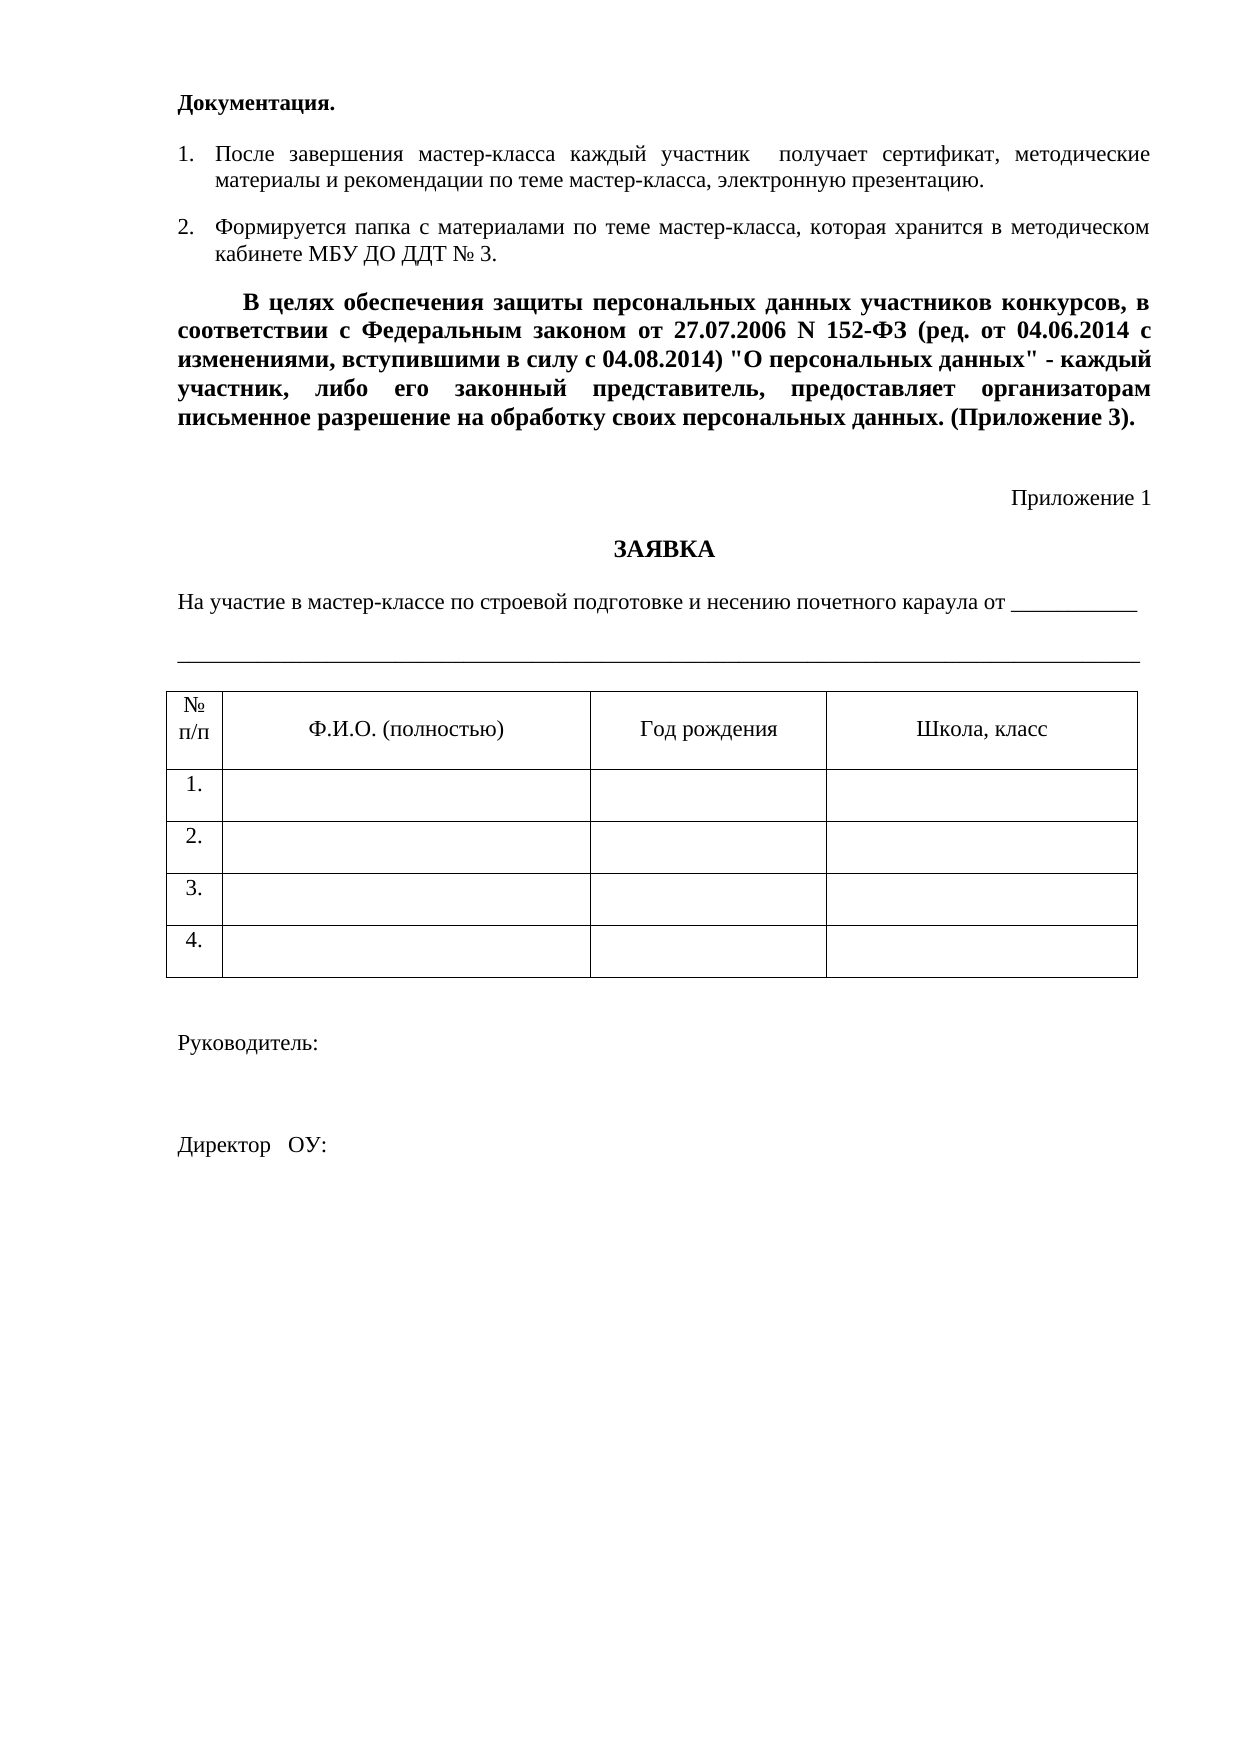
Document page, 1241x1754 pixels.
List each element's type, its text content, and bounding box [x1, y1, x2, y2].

table_cell [591, 822, 826, 873]
table_cell [591, 770, 826, 821]
text ____________________________________________________________________________________ [177, 639, 1152, 666]
table_header Год рождения [591, 692, 826, 769]
table_cell 2. [167, 822, 222, 873]
table_cell 4. [167, 926, 222, 977]
text Руководитель: [177, 1029, 1152, 1056]
table_cell [223, 770, 590, 821]
text Документация. [177, 89, 1152, 115]
table_header Школа, класс [827, 692, 1137, 769]
text В целях обеспечения защиты персональных данных участников конкурсов, в соответствии с Федеральным законом от 27.07.2006 N 152-ФЗ (ред. от 04.06.2014 с изменениями, вступившими в силу с 04.08.2014) "О персональных данных" - каждый участник, либо его законный представитель, предоставляет организаторам письменное разрешение на обработку своих персональных данных. (Приложение 3). [177, 287, 1152, 431]
table_cell [223, 926, 590, 977]
list Формируется папка с материалами по теме мастер-класса, которая хранится в методическом кабинете МБУ ДО ДДТ № 3. [177, 213, 1152, 266]
table_cell [223, 874, 590, 925]
text ЗАЯВКА [177, 534, 1152, 563]
text Директор ОУ: [177, 1131, 1152, 1158]
table_cell 1. [167, 770, 222, 821]
table_header Ф.И.О. (полностью) [223, 692, 590, 769]
table_header № п/п [167, 692, 222, 769]
table_cell [591, 926, 826, 977]
table_cell [591, 874, 826, 925]
text Приложение 1 [177, 483, 1152, 510]
table_cell [827, 770, 1137, 821]
table_cell [827, 822, 1137, 873]
table_cell [223, 822, 590, 873]
text На участие в мастер-классе по строевой подготовке и несению почетного караула от ___________ [177, 588, 1152, 615]
list После завершения мастер-класса каждый участник получает сертификат, методические материалы и рекомендации по теме мастер-класса, электронную презентацию. [177, 140, 1152, 192]
table_cell [827, 874, 1137, 925]
table_cell 3. [167, 874, 222, 925]
table_cell [827, 926, 1137, 977]
